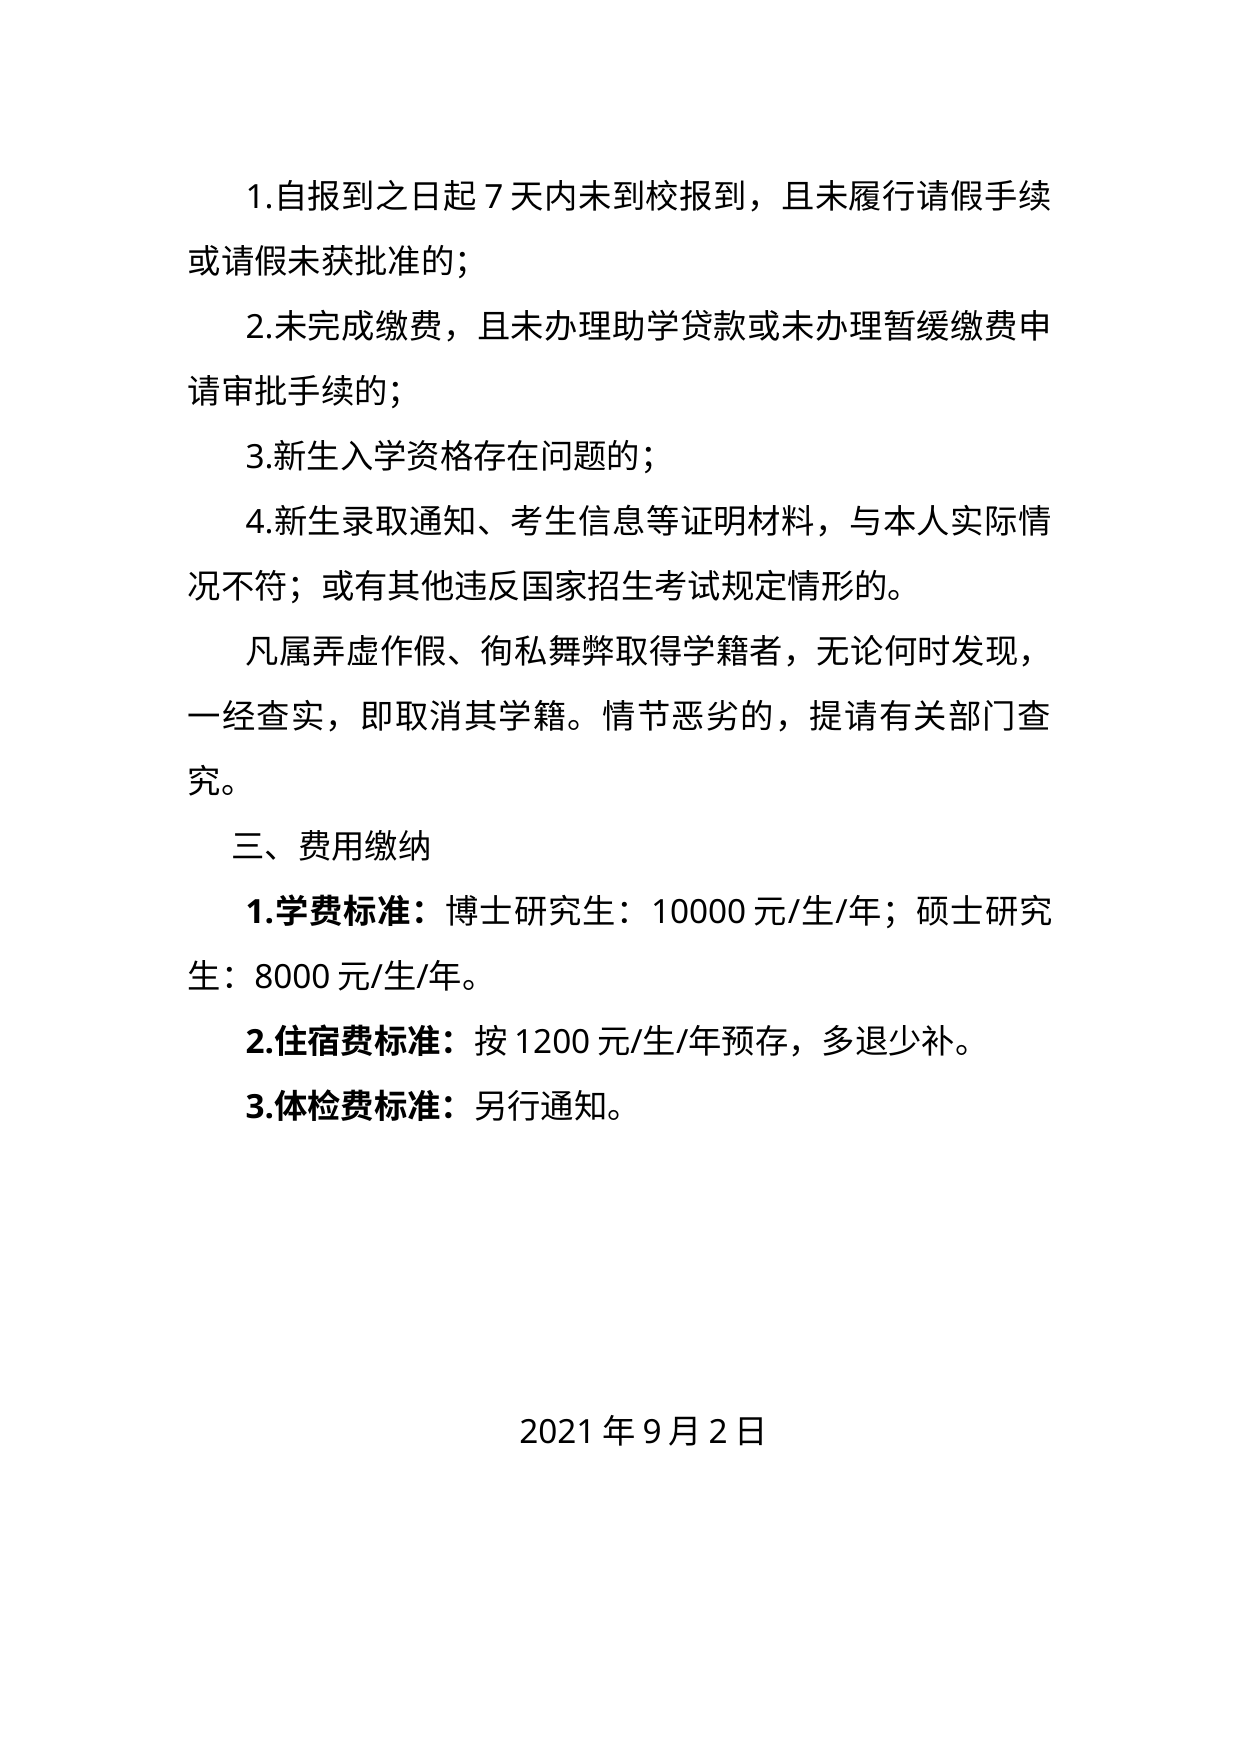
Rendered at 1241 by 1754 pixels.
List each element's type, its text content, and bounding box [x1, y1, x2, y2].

text 3.新生入学资格存在问题的； [187, 422, 1053, 487]
text 2.住宿费标准：按1200元/生/年预存，多退少补。 [187, 1007, 1053, 1072]
text 3.体检费标准：另行通知。 [187, 1072, 1053, 1137]
list 三、费用缴纳 [231, 812, 1053, 877]
text 4.新生录取通知、考生信息等证明材料，与本人实际情况不符；或有其他违反国家招生考试规定情形的。 [187, 487, 1053, 617]
text 凡属弄虚作假、徇私舞弊取得学籍者，无论何时发现，一经查实，即取消其学籍。情节恶劣的，提请有关部门查究。 [187, 617, 1053, 812]
text 1.学费标准：博士研究生：10000元/生/年；硕士研究生：8000元/生/年。 [187, 877, 1053, 1007]
text 2.未完成缴费，且未办理助学贷款或未办理暂缓缴费申请审批手续的； [187, 292, 1053, 422]
text 1.自报到之日起7天内未到校报到，且未履行请假手续或请假未获批准的； [187, 162, 1053, 292]
text 2021年9月2日 [187, 1397, 1053, 1462]
